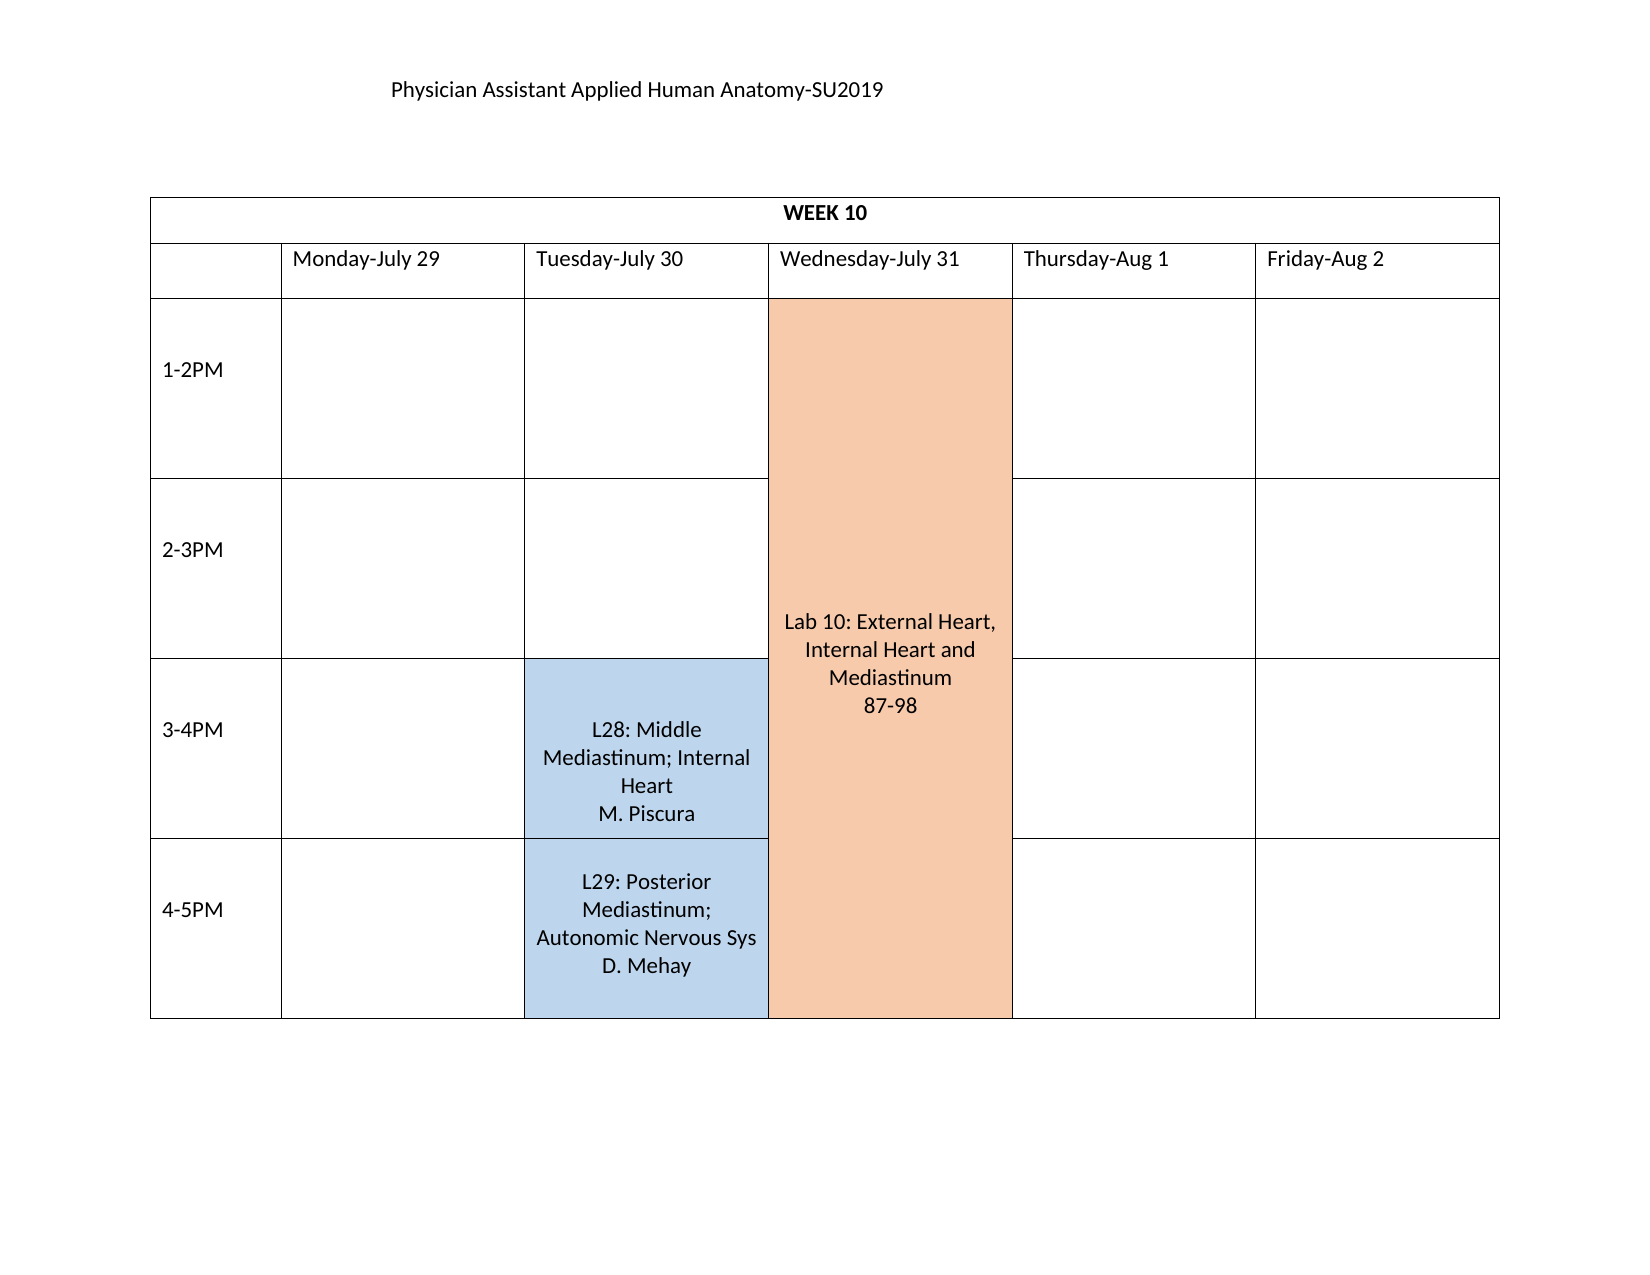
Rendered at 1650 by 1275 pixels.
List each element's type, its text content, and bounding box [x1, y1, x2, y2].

table_cell 3-4PM [151, 659, 281, 838]
table_cell Tuesday-July 30 [525, 244, 768, 298]
table_cell [1256, 839, 1499, 1018]
table_cell 2-3PM [151, 479, 281, 658]
table_cell Friday-Aug 2 [1256, 244, 1499, 298]
table_cell [1256, 479, 1499, 658]
table_cell 1-2PM [151, 299, 281, 478]
table_cell L29: Posterior Mediastinum; Autonomic Nervous Sys D. Mehay [525, 839, 768, 1018]
table_cell Wednesday-July 31 [769, 244, 1012, 298]
table_cell Monday-July 29 [282, 244, 524, 298]
table_cell [1256, 659, 1499, 838]
table_cell [282, 299, 524, 478]
table_cell L28: Middle Mediastinum; Internal Heart M. Piscura [525, 659, 768, 838]
table_header WEEK 10 [151, 198, 1499, 243]
table_cell [1013, 839, 1255, 1018]
table_cell [151, 244, 281, 298]
table_cell [282, 839, 524, 1018]
table_cell [1013, 299, 1255, 478]
table_cell Lab 10: External Heart, Internal Heart and Mediastinum 87-98 [769, 299, 1012, 1018]
table_cell [282, 479, 524, 658]
table_cell [1256, 299, 1499, 478]
table_cell 4-5PM [151, 839, 281, 1018]
table_cell [525, 479, 768, 658]
table_cell Thursday-Aug 1 [1013, 244, 1255, 298]
table_cell [1013, 659, 1255, 838]
table_cell [1013, 479, 1255, 658]
table_cell [282, 659, 524, 838]
table_cell [525, 299, 768, 478]
